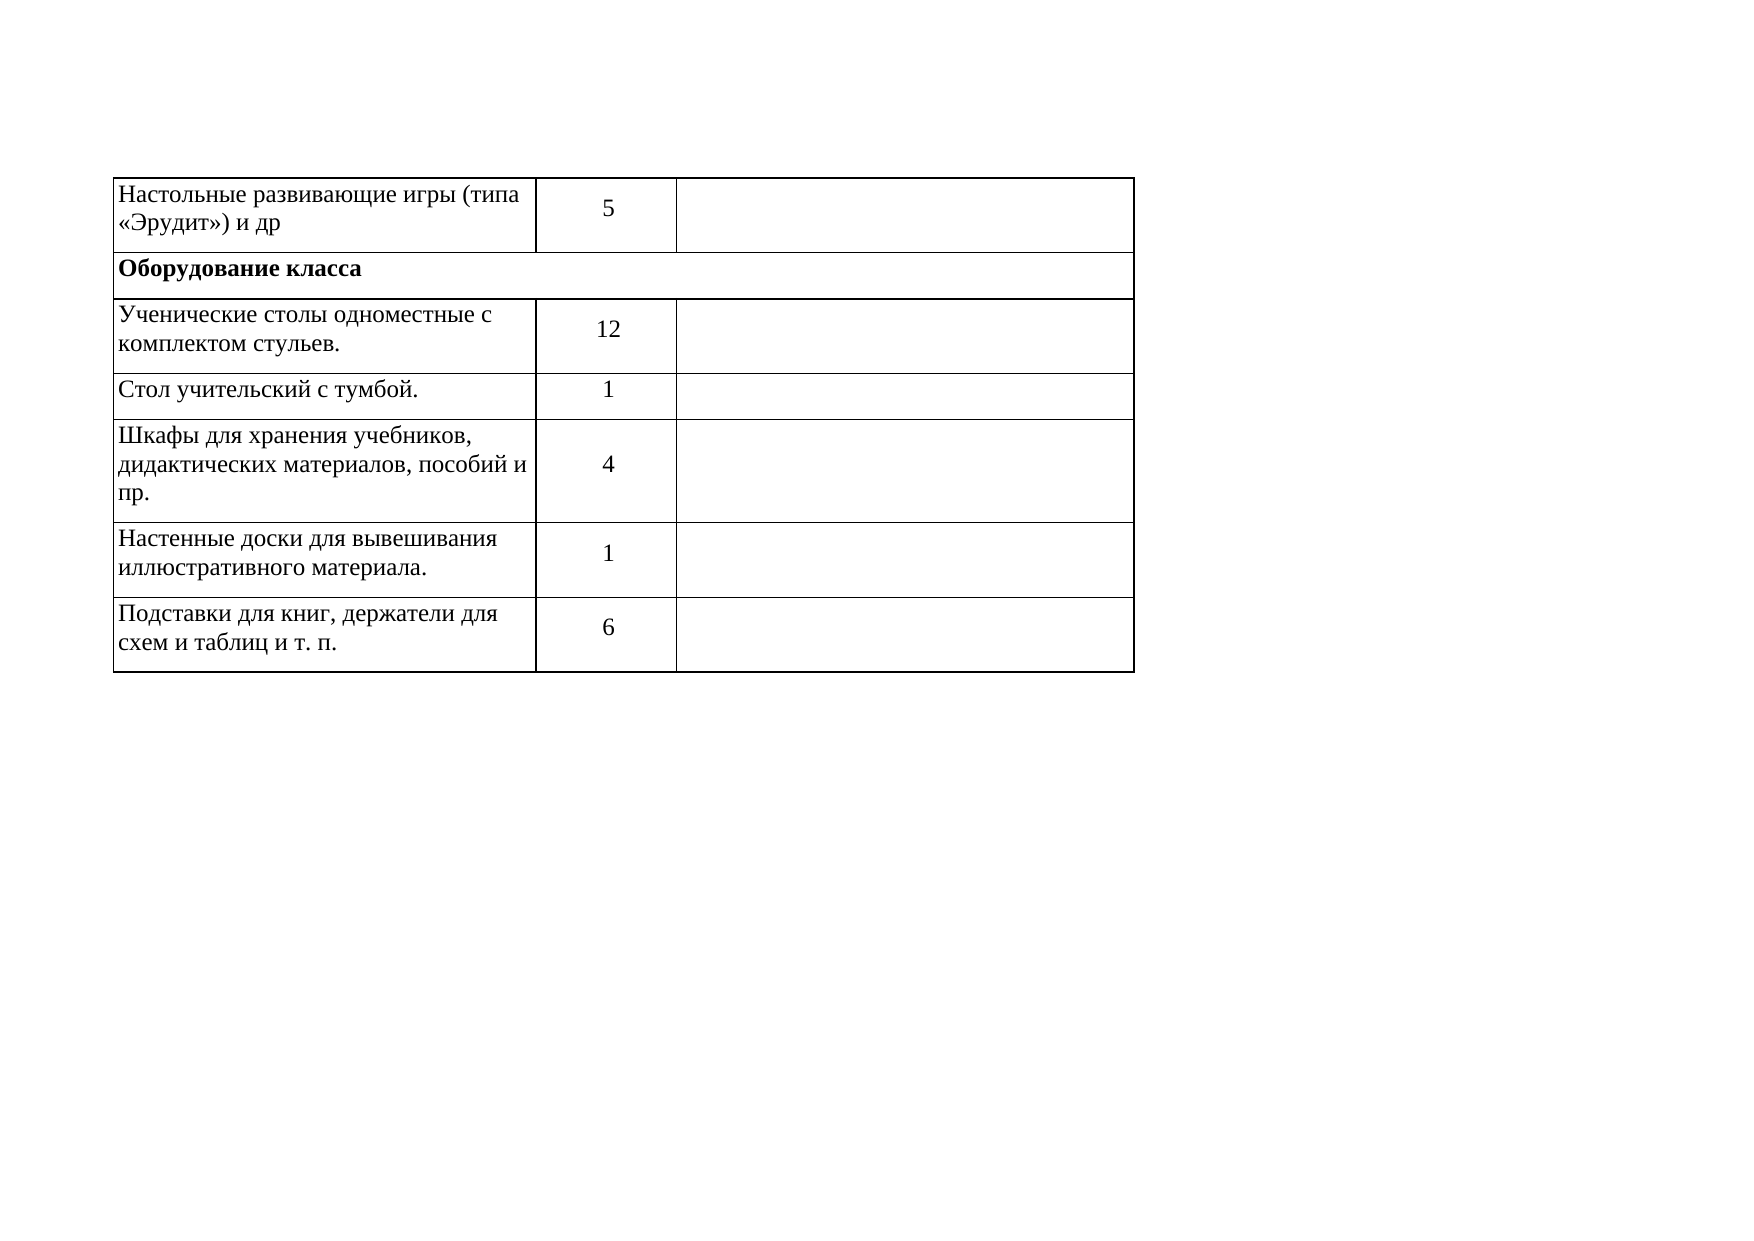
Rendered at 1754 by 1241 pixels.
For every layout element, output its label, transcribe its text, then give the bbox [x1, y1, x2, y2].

table_cell 1 [537, 523, 676, 597]
table_cell Ученические столы одноместные с комплектом стульев. [114, 300, 535, 372]
table_cell [677, 179, 1133, 252]
table_cell [677, 523, 1133, 597]
table_cell 5 [537, 179, 676, 252]
table_cell Оборудование класса [114, 253, 1133, 298]
table_cell [677, 598, 1133, 671]
table_cell [677, 374, 1133, 418]
table_cell 6 [537, 598, 676, 671]
table_cell [677, 300, 1133, 372]
table_cell 1 [537, 374, 676, 418]
table_cell Подставки для книг, держатели для схем и таблиц и т. п. [114, 598, 535, 671]
table_cell Настенные доски для вывешивания иллюстративного материала. [114, 523, 535, 597]
table_cell 4 [537, 420, 676, 522]
table_cell Шкафы для хранения учебников, дидактических материалов, пособий и пр. [114, 420, 535, 522]
table_cell Стол учительский с тумбой. [114, 374, 535, 418]
table_cell Настольные развивающие игры (типа «Эрудит») и др [114, 179, 535, 252]
table_cell [677, 420, 1133, 522]
table_cell 12 [537, 300, 676, 372]
